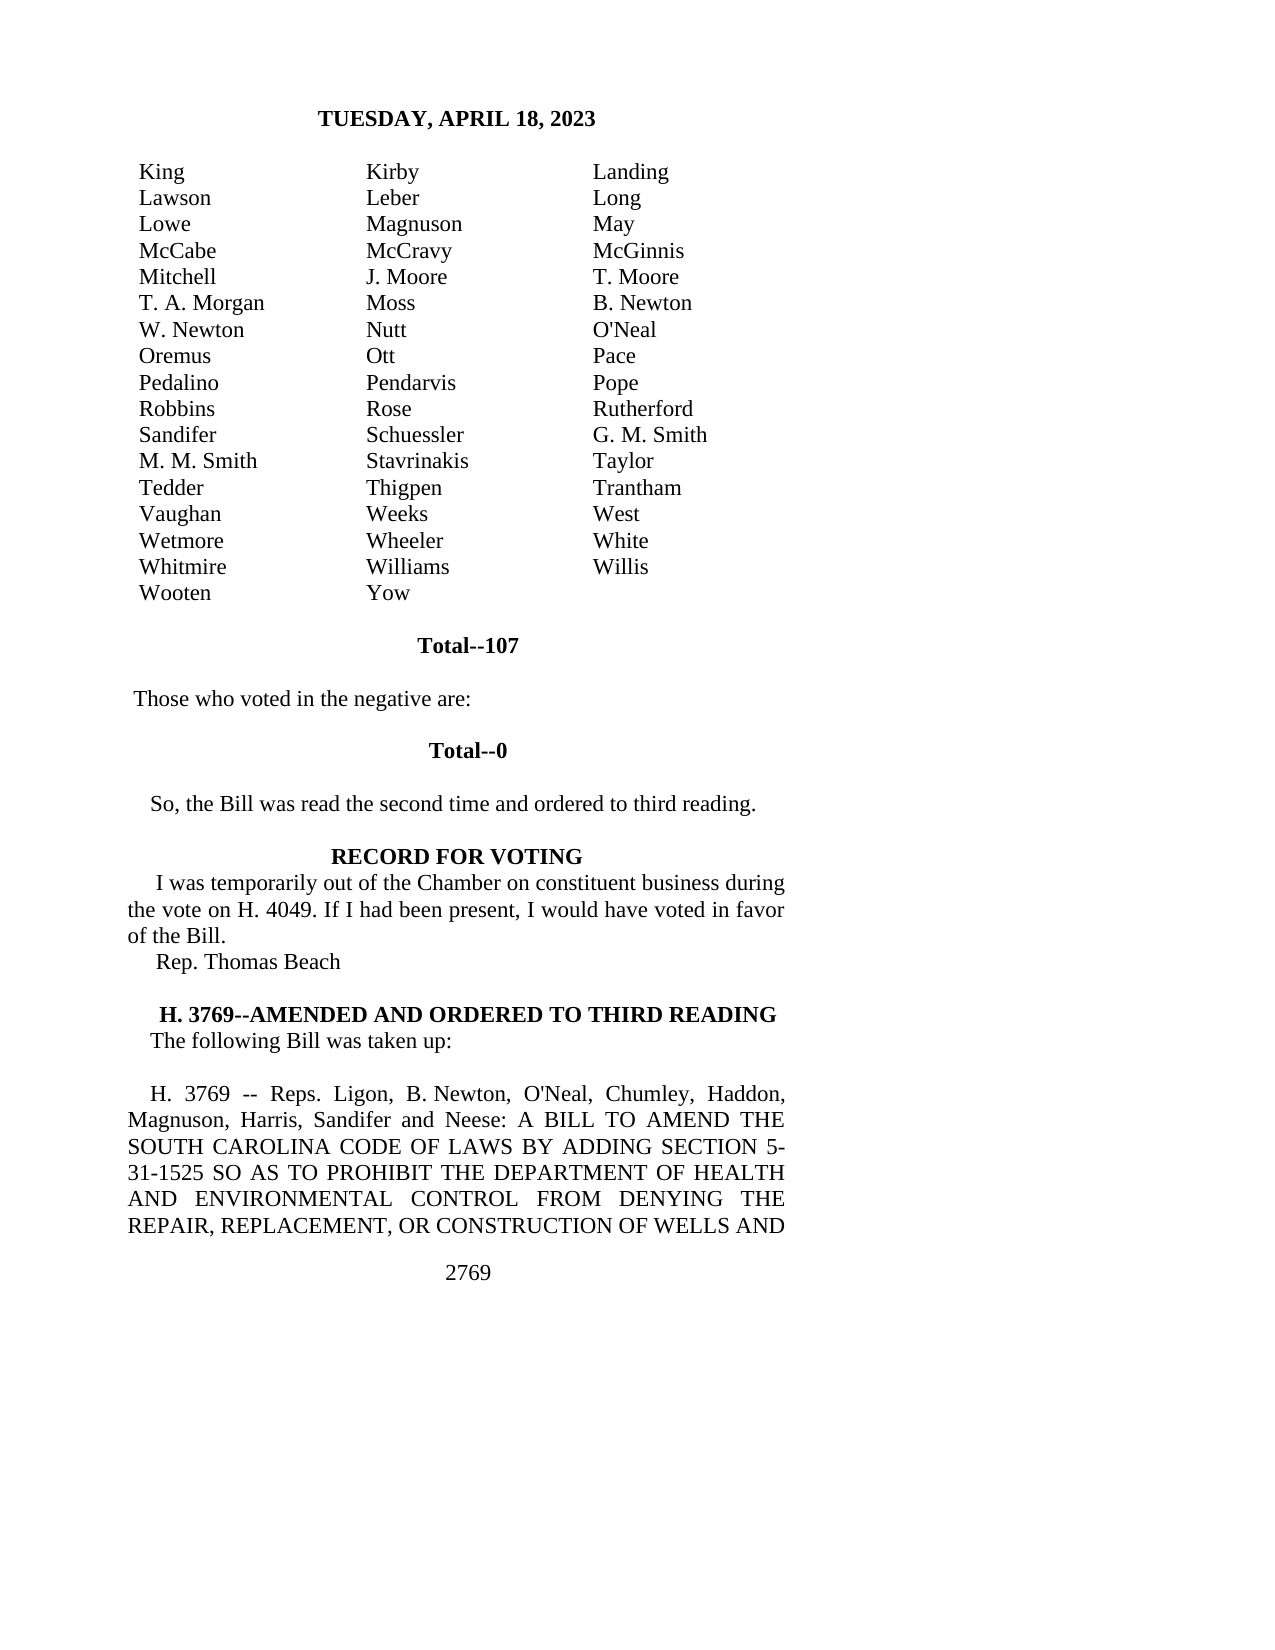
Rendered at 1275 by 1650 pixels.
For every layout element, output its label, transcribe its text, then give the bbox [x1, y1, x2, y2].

table_cell T. A. Morgan [128, 290, 354, 316]
table_cell Mitchell [128, 263, 354, 289]
table_cell King [128, 158, 354, 184]
table_cell Ott [355, 342, 581, 368]
table_cell Pendarvis [355, 369, 581, 395]
text I was temporarily out of the Chamber on constituent business during the vote on H. 4049. If I had been present, I would have voted in favor of the Bill. [127, 869, 786, 948]
text Rep. Thomas Beach [127, 948, 786, 975]
text So, the Bill was read the second time and ordered to third reading. [127, 790, 786, 817]
table_cell Magnuson [355, 210, 581, 237]
table_cell McCravy [355, 237, 581, 263]
title RECORD FOR VOTING [127, 843, 786, 869]
table_cell May [581, 210, 808, 237]
table_cell Leber [355, 184, 581, 210]
text Total--107 [127, 632, 786, 658]
table_cell Long [581, 184, 808, 210]
table_cell Kirby [355, 158, 581, 184]
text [127, 1080, 786, 1238]
text Those who voted in the negative are: [127, 685, 786, 711]
table_cell Nutt [355, 316, 581, 342]
text Total--0 [127, 737, 786, 764]
table_cell Pedalino [128, 369, 354, 395]
table_cell Moss [355, 290, 581, 316]
table_cell Lowe [128, 210, 354, 237]
table_cell McGinnis [581, 237, 808, 263]
text H. 3769--AMENDED AND ORDERED TO THIRD READING [127, 1001, 786, 1027]
table_cell J. Moore [355, 263, 581, 289]
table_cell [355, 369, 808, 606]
text The following Bill was taken up: [127, 1027, 786, 1054]
table_cell Landing [581, 158, 808, 184]
table_cell O'Neal [581, 316, 808, 342]
table_cell McCabe [128, 237, 354, 263]
table_cell Pace [581, 342, 808, 368]
table_cell Oremus [128, 342, 354, 368]
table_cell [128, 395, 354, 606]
table_cell Lawson [128, 184, 354, 210]
table_cell T. Moore [581, 263, 808, 289]
table_cell W. Newton [128, 316, 354, 342]
table_cell B. Newton [581, 290, 808, 316]
